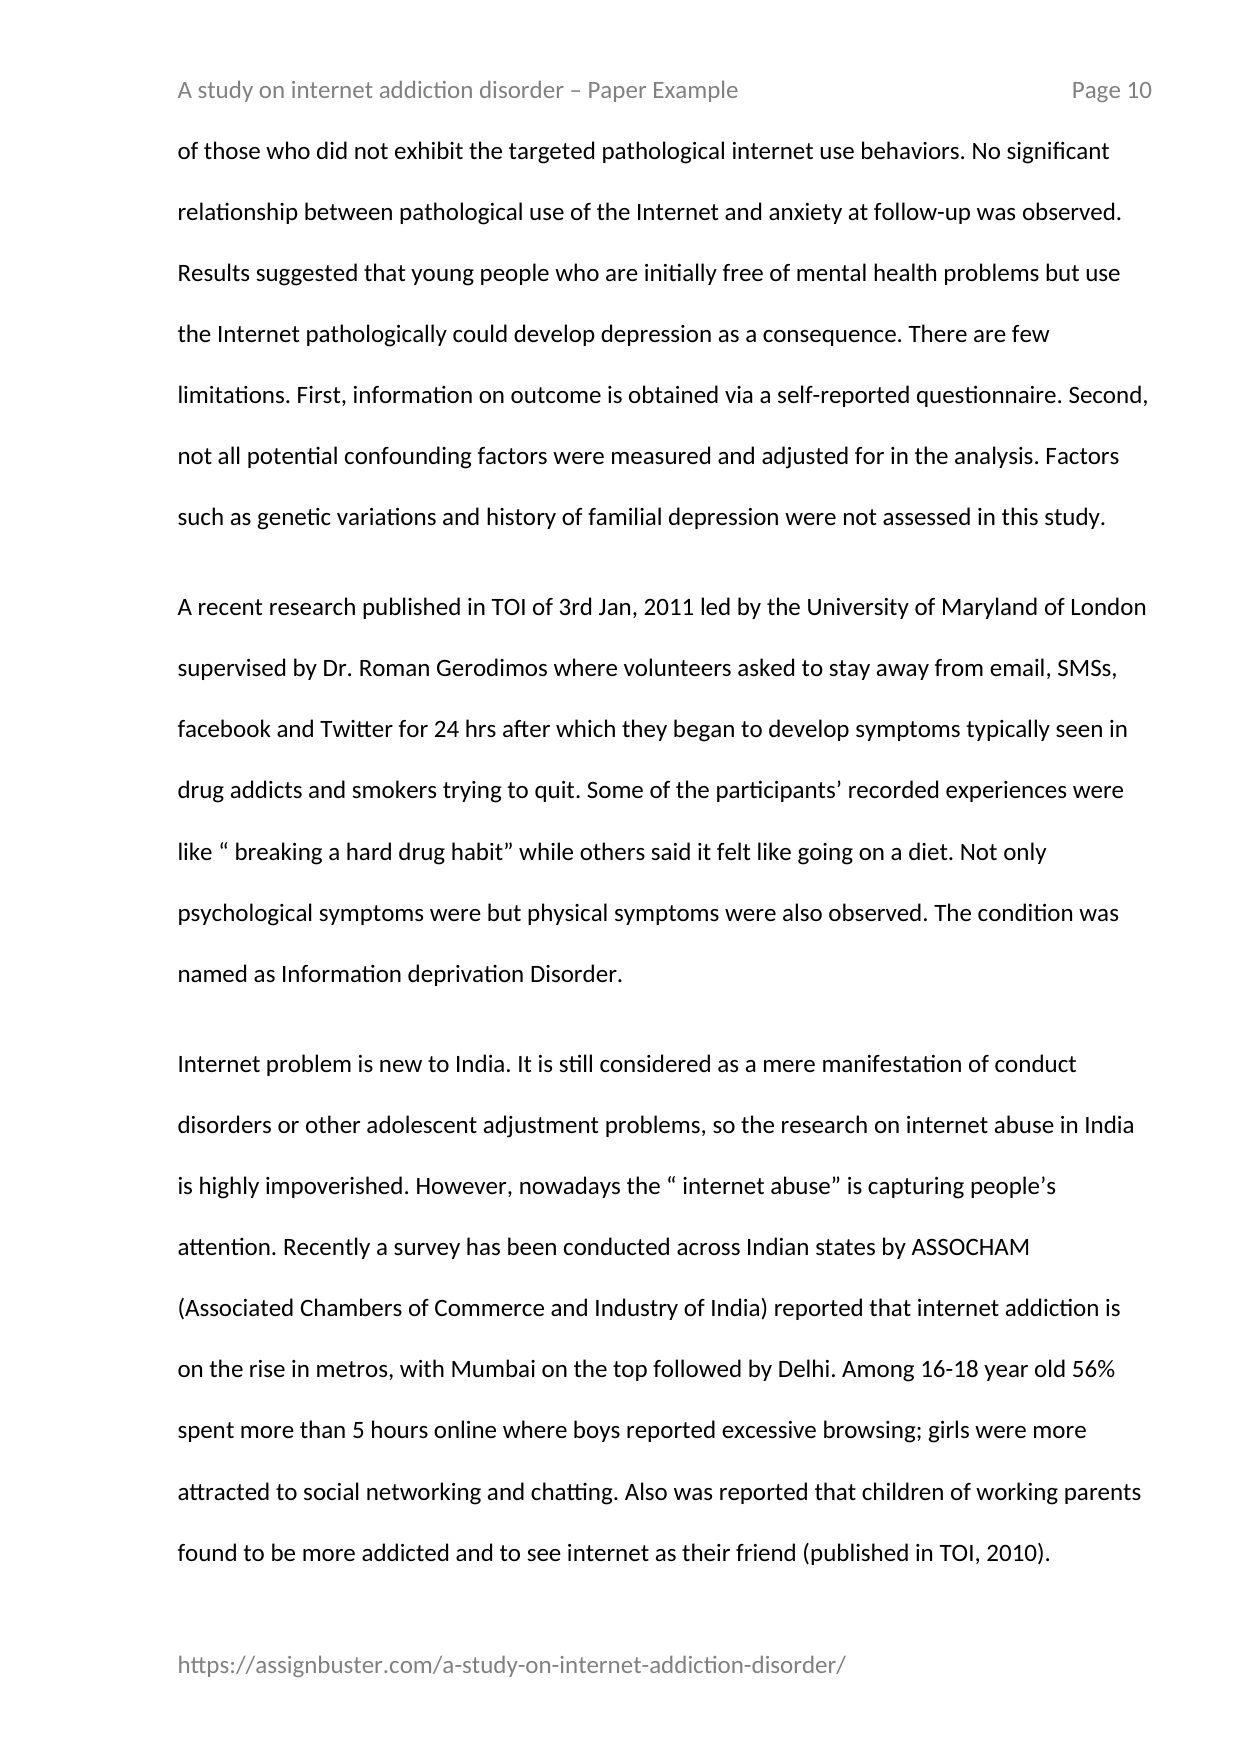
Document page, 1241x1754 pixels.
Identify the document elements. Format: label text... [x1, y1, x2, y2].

text Internet problem is new to India. It is still considered as a mere manifestation of conduct disorders or other adolescent adjustment problems, so the research on internet abuse in India is highly impoverished. However, nowadays the “ internet abuse” is capturing people’s attention. Recently a survey has been conducted across Indian states by ASSOCHAM (Associated Chambers of Commerce and Industry of India) reported that internet addiction is on the rise in metros, with Mumbai on the top followed by Delhi. Among 16-18 year old 56% spent more than 5 hours online where boys reported excessive browsing; girls were more attracted to social networking and chatting. Also was reported that children of working parents found to be more addicted and to see internet as their friend (published in TOI, 2010). [177, 1048, 1152, 1567]
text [177, 135, 1152, 532]
text A recent research published in TOI of 3rd Jan, 2011 led by the University of Maryland of London supervised by Dr. Roman Gerodimos where volunteers asked to stay away from email, SMSs, facebook and Twitter for 24 hrs after which they began to develop symptoms typically seen in drug addicts and smokers trying to quit. Some of the participants’ recorded experiences were like “ breaking a hard drug habit” while others said it felt like going on a diet. Not only psychological symptoms were but physical symptoms were also observed. The condition was named as Information deprivation Disorder. [177, 592, 1152, 988]
